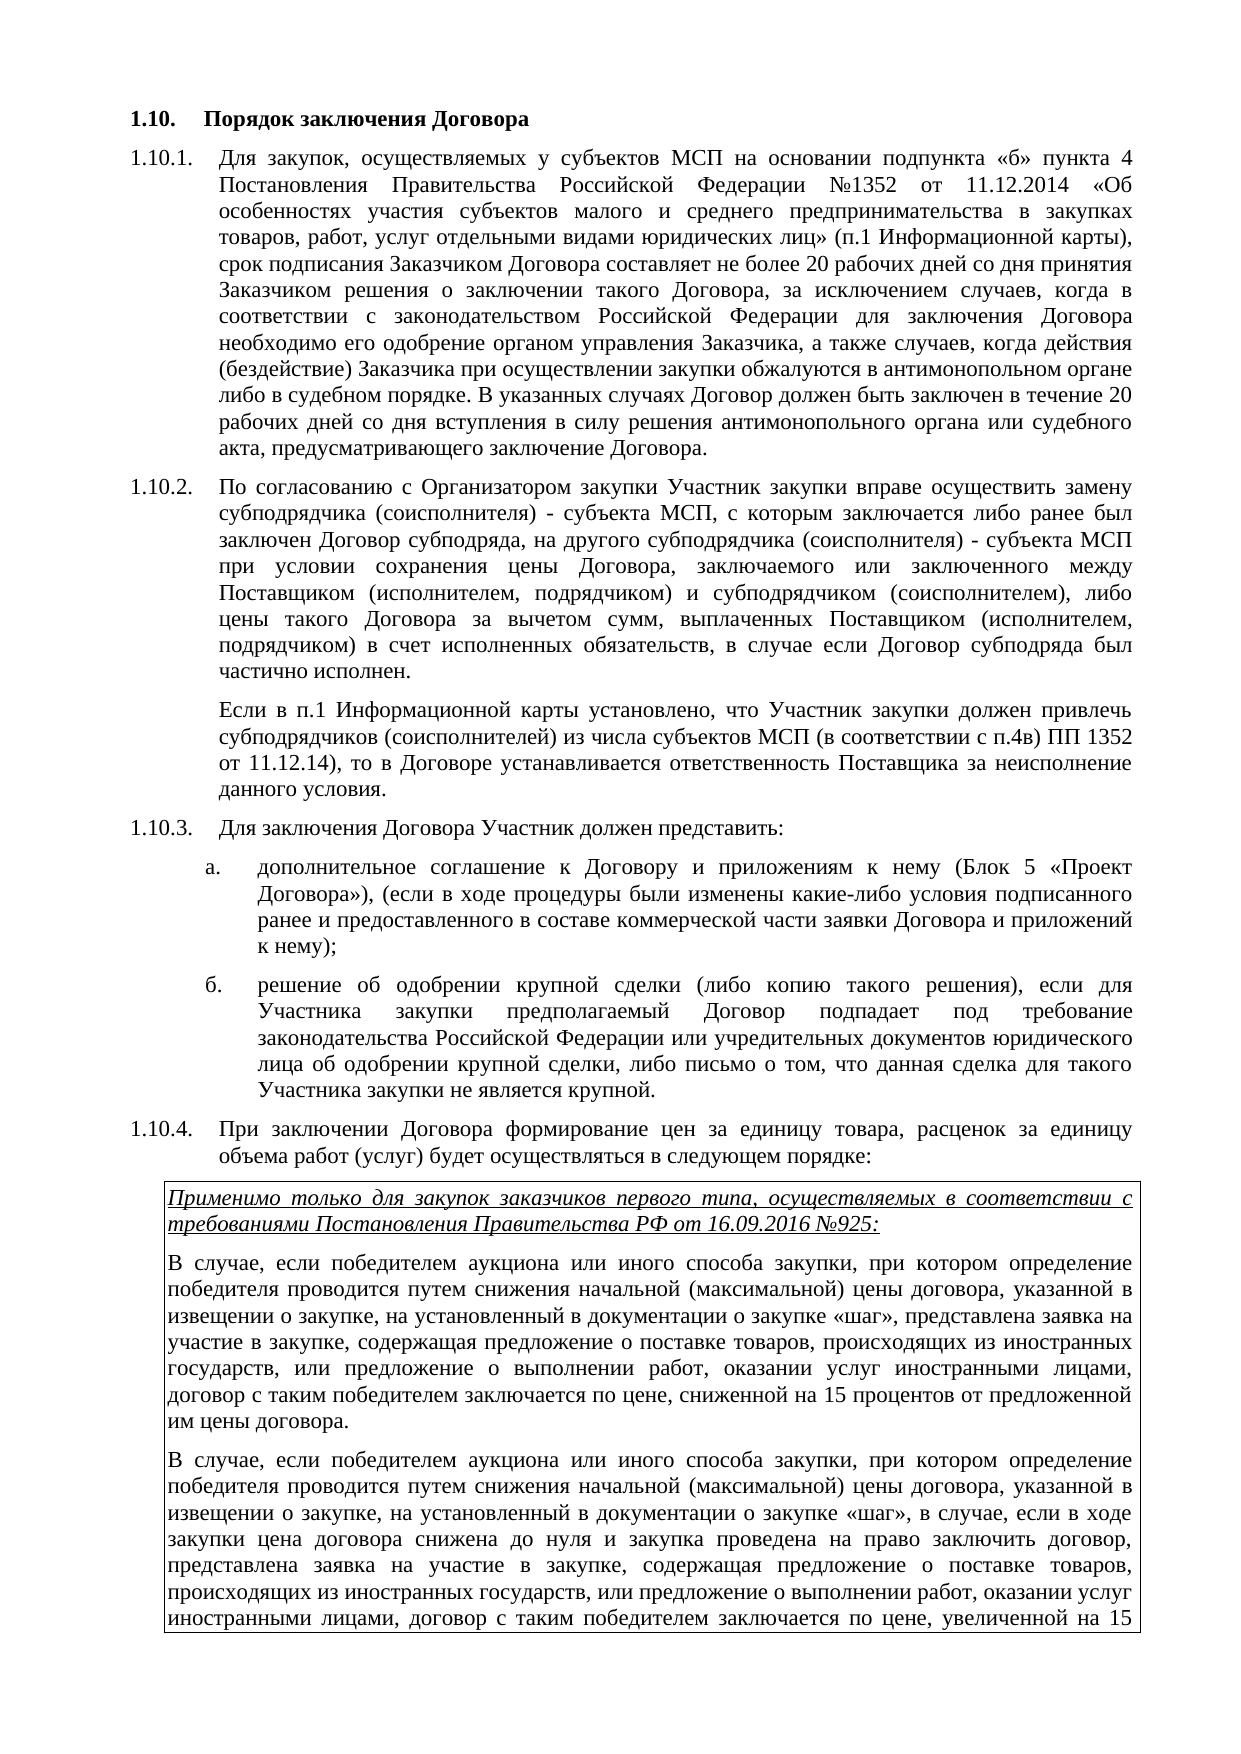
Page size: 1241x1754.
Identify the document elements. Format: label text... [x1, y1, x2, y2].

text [165, 1443, 1140, 1632]
text Для заключения Договора Участник должен представить: [130, 814, 1134, 841]
text В случае, если победителем аукциона или иного способа закупки, при котором определение победителя проводится путем снижения начальной (максимальной) цены договора, указанной в извещении о закупке, на установленный в документации о закупке «шаг», представлена заявка на участие в закупке, содержащая предложение о поставке товаров, происходящих из иностранных государств, или предложение о выполнении работ, оказании услуг иностранными лицами, договор с таким победителем заключается по цене, сниженной на 15 процентов от предложенной им цены договора. [165, 1246, 1140, 1433]
text Применимо только для закупок заказчиков первого типа, осуществляемых в соответствии с требованиями Постановления Правительства РФ от 16.09.2016 №925: [165, 1182, 1140, 1236]
text По согласованию с Организатором закупки Участник закупки вправе осуществить замену субподрядчика (соисполнителя) - субъекта МСП, с которым заключается либо ранее был заключен Договор субподряда, на другого субподрядчика (соисполнителя) - субъекта МСП при условии сохранения цены Договора, заключаемого или заключенного между Поставщиком (исполнителем, подрядчиком) и субподрядчиком (соисполнителем), либо цены такого Договора за вычетом сумм, выплаченных Поставщиком (исполнителем, подрядчиком) в счет исполненных обязательств, в случае если Договор субподряда был частично исполнен. [130, 473, 1134, 684]
text При заключении Договора формирование цен за единицу товара, расценок за единицу объема работ (услуг) будет осуществляться в следующем порядке: [130, 1115, 1134, 1168]
text Порядок заключения Договора [130, 106, 1134, 132]
list дополнительное соглашение к Договору и приложениям к нему (Блок 5 «Проект Договора»), (если в ходе процедуры были изменены какие-либо условия подписанного ранее и предоставленного в составе коммерческой части заявки Договора и приложений к нему); [205, 853, 1134, 959]
text решение об одобрении крупной сделки (либо копию такого решения), если для Участника закупки предполагаемый Договор подпадает под требование законодательства Российской Федерации или учредительных документов юридического лица об одобрении крупной сделки, либо письмо о том, что данная сделка для такого Участника закупки не является крупной. [205, 971, 1134, 1103]
text Для закупок, осуществляемых у субъектов МСП на основании подпункта «б» пункта 4 Постановления Правительства Российской Федерации №1352 от 11.12.2014 «Об особенностях участия субъектов малого и среднего предпринимательства в закупках товаров, работ, услуг отдельными видами юридических лиц» (п.1 Информационной карты), срок подписания Заказчиком Договора составляет не более 20 рабочих дней со дня принятия Заказчиком решения о заключении такого Договора, за исключением случаев, когда в соответствии с законодательством Российской Федерации для заключения Договора необходимо его одобрение органом управления Заказчика, а также случаев, когда действия (бездействие) Заказчика при осуществлении закупки обжалуются в антимонопольном органе либо в судебном порядке. В указанных случаях Договор должен быть заключен в течение 20 рабочих дней со дня вступления в силу решения антимонопольного органа или судебного акта, предусматривающего заключение Договора. [130, 144, 1134, 461]
text Если в п.1 Информационной карты установлено, что Участник закупки должен привлечь субподрядчиков (соисполнителей) из числа субъектов МСП (в соответствии с п.4в) ПП 1352 от 11.12.14), то в Договоре устанавливается ответственность Поставщика за неисполнение данного условия. [218, 696, 1134, 802]
